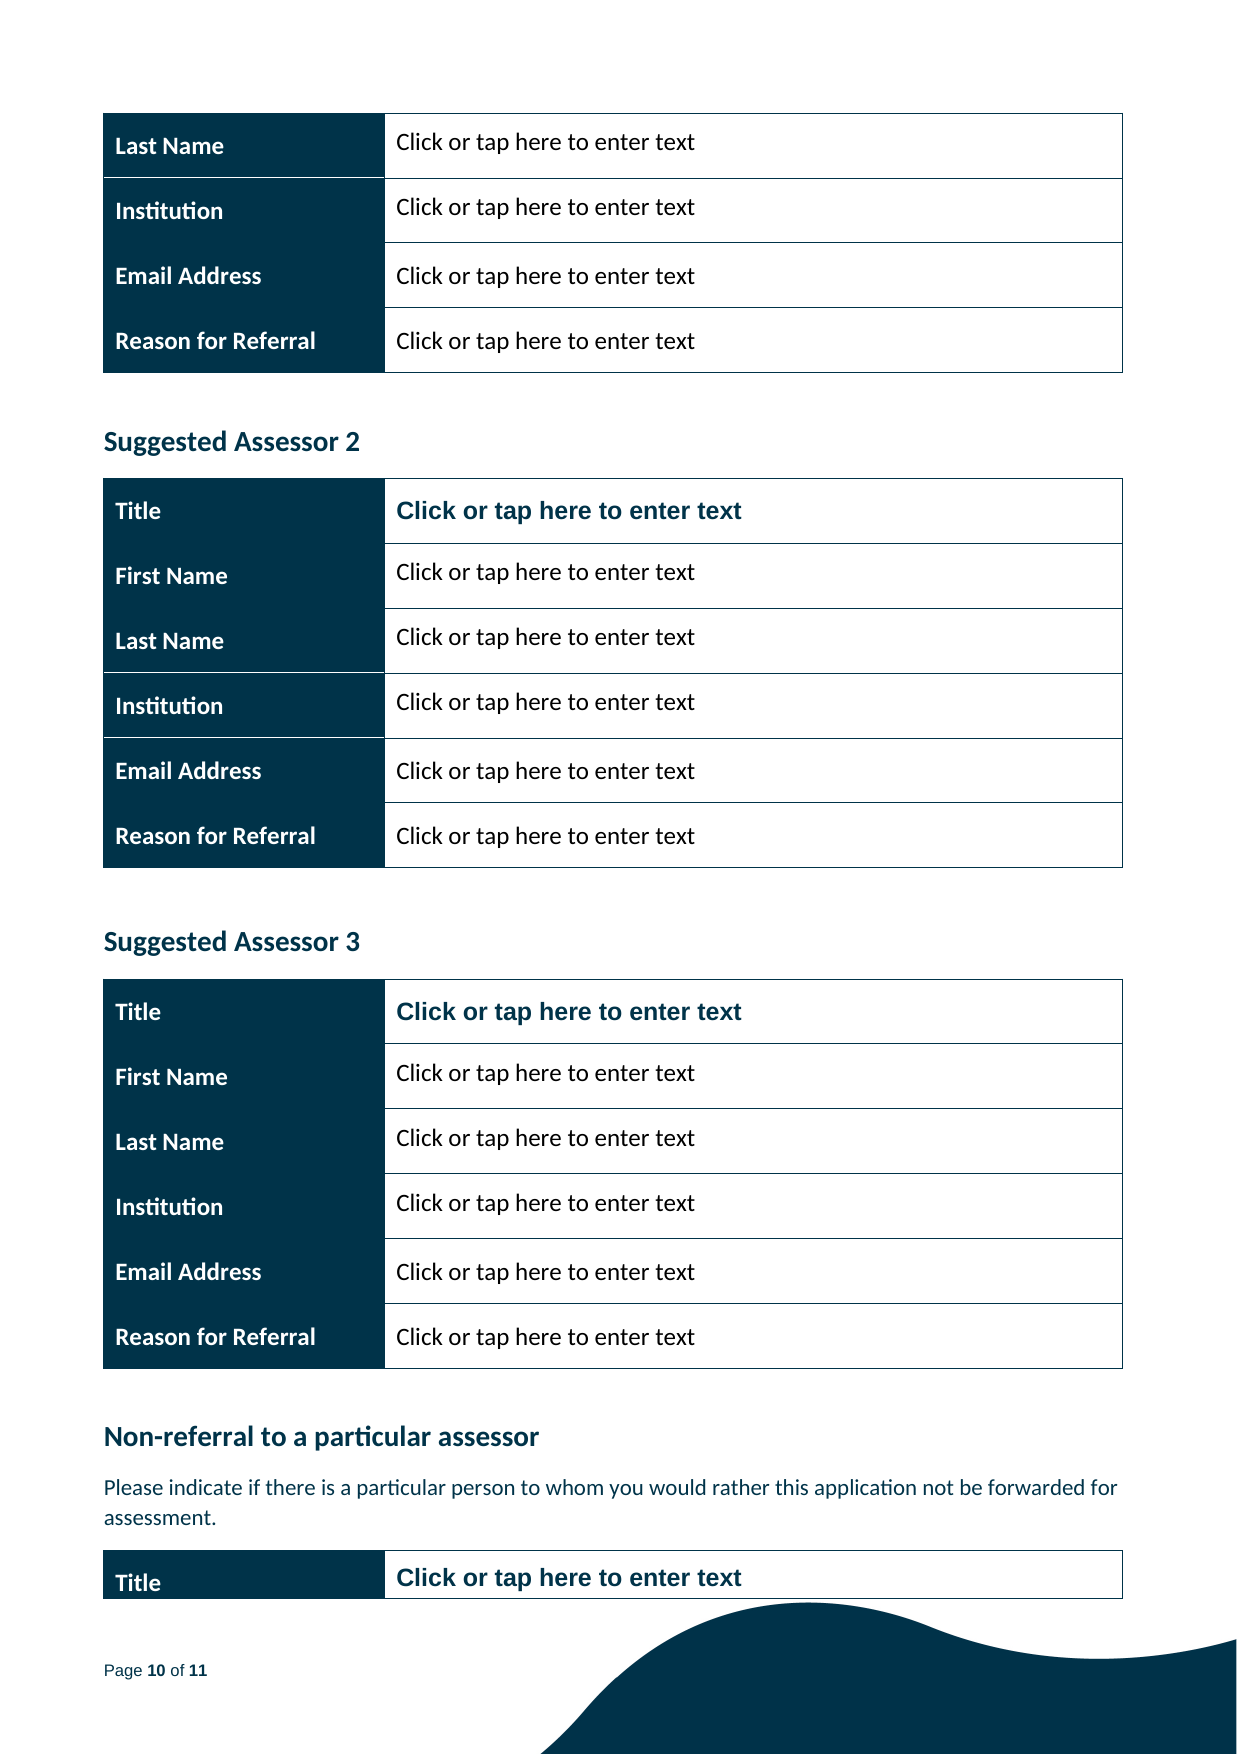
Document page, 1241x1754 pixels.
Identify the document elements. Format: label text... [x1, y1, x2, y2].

table_cell [385, 114, 1122, 177]
table_cell Institution [104, 1174, 384, 1238]
table_cell Last Name [104, 114, 384, 177]
table_cell First Name [104, 1044, 384, 1108]
table_cell Email Address [104, 1239, 384, 1303]
table_cell [385, 674, 1122, 737]
text Please indicate if there is a particular person to whom you would rather this application not be forwarded for assessment. [103, 1473, 1137, 1531]
table_cell [385, 243, 1122, 307]
table_header Title [104, 479, 385, 543]
table_cell [385, 1239, 1122, 1303]
table_cell Institution [104, 179, 384, 242]
table_cell [385, 308, 1122, 372]
table_cell Institution [104, 674, 384, 737]
table_cell Reason for Referral [104, 1304, 384, 1368]
table_cell Last Name [104, 609, 384, 672]
picture [0, 1553, 1237, 1754]
table_cell [385, 1109, 1122, 1173]
table_header [385, 1551, 1122, 1598]
table_cell [385, 1044, 1122, 1108]
table_header Title [104, 980, 385, 1043]
table_header [385, 479, 1122, 543]
table_cell [385, 609, 1122, 672]
table_cell Reason for Referral [104, 803, 384, 867]
table_cell [385, 803, 1122, 867]
text Suggested Assessor 3 [29, 923, 1137, 959]
text Suggested Assessor 2 [29, 423, 1137, 458]
table_header Title [104, 1551, 385, 1598]
table_cell Last Name [104, 1109, 384, 1173]
table_header [385, 980, 1122, 1043]
table_cell [385, 179, 1122, 242]
table_cell Email Address [104, 243, 384, 307]
table_cell [385, 544, 1122, 608]
table_cell Reason for Referral [104, 308, 384, 372]
table_cell [385, 1174, 1122, 1238]
table_cell [385, 739, 1122, 802]
table_cell Email Address [104, 739, 384, 802]
table_cell First Name [104, 544, 384, 608]
text Non-referral to a particular assessor [29, 1418, 1137, 1453]
table_cell [385, 1304, 1122, 1368]
